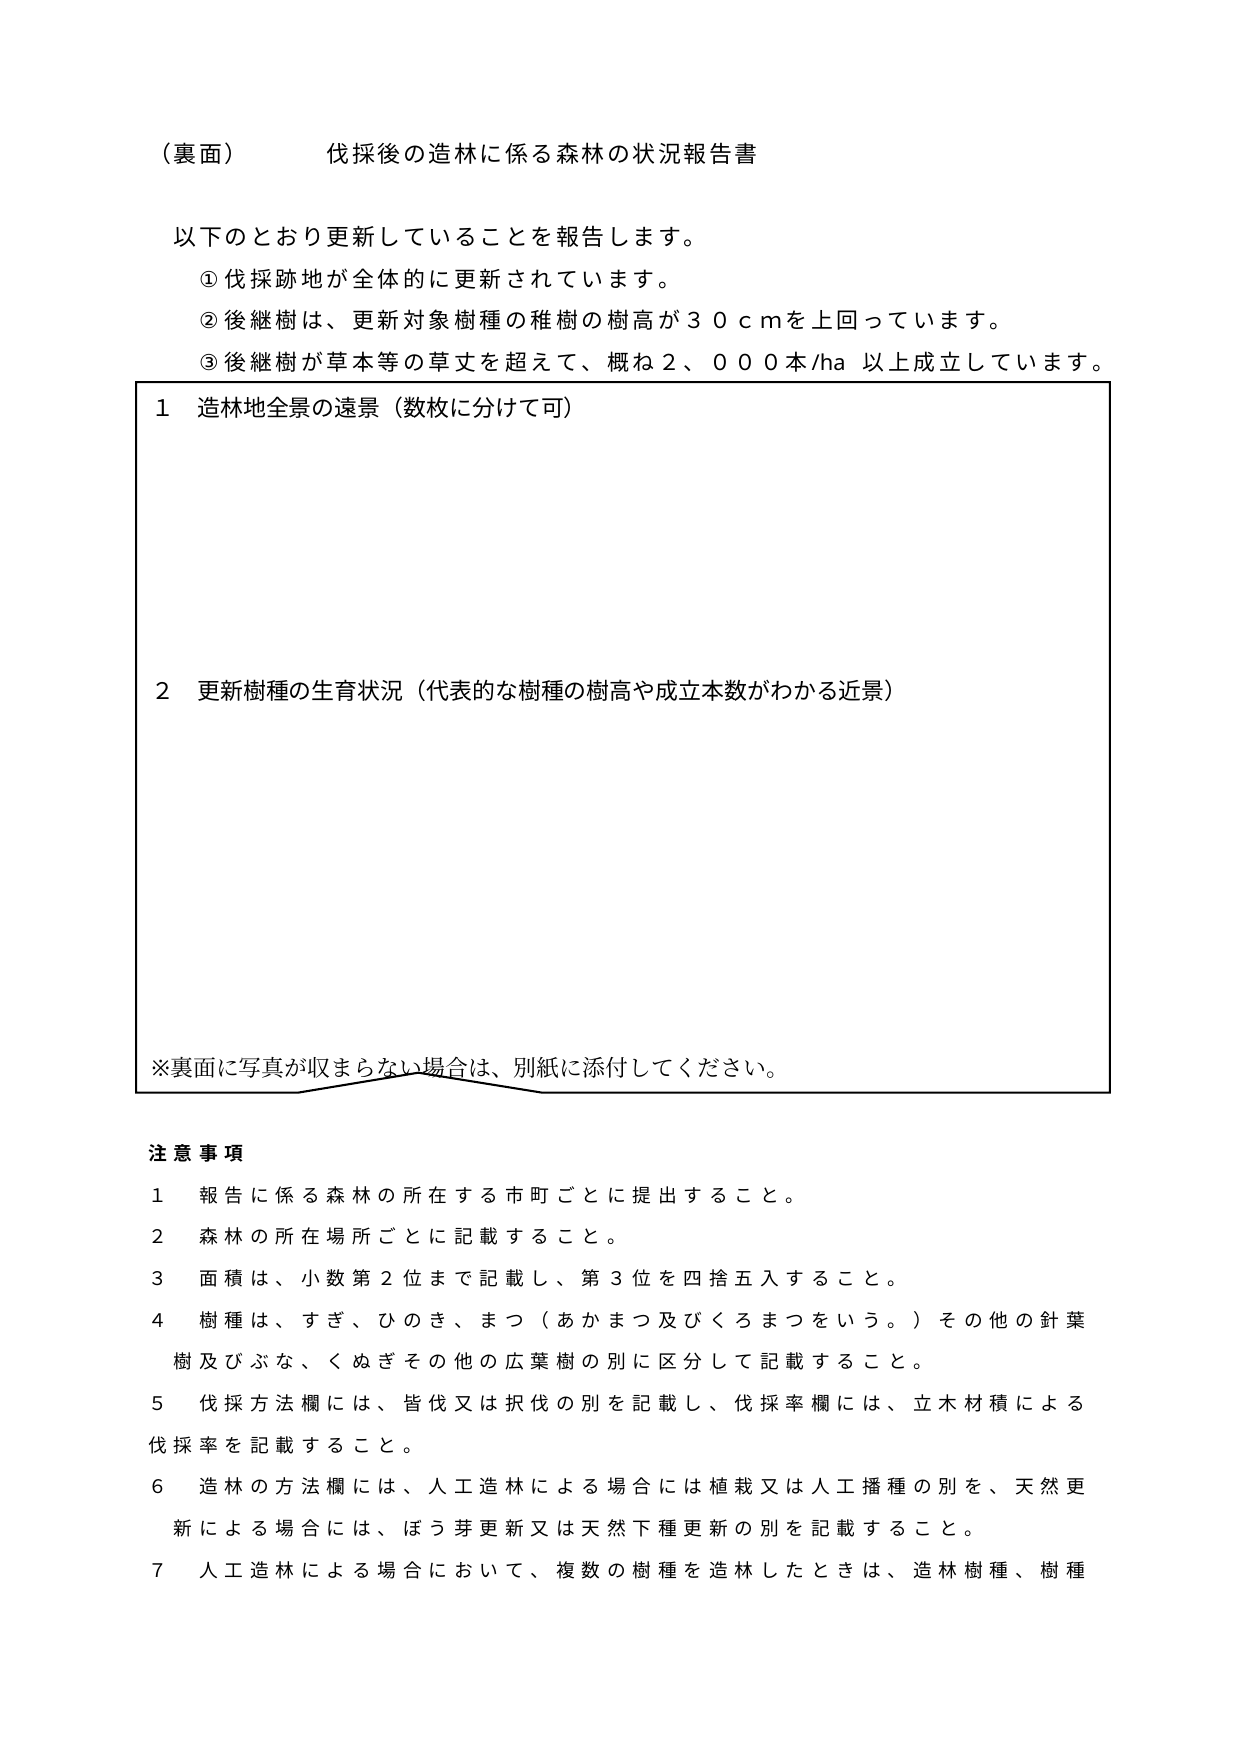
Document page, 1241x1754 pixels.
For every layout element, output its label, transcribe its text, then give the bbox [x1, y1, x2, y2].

text ４ 樹種は、すぎ、ひのき、まつ（あかまつ及びくろまつをいう。）その他の針葉樹及びぶな、くぬぎその他の広葉樹の別に区分して記載すること。 [148, 1298, 1092, 1382]
list 後継樹が草本等の草丈を超えて、概ね２、０００本/ha以上成立しています。 [185, 340, 1092, 381]
text （裏面） 伐採後の造林に係る森林の状況報告書 [148, 132, 1092, 173]
list 後継樹は、更新対象樹種の稚樹の樹高が３０ｃｍを上回っています。 [185, 298, 1092, 340]
text ５ 伐採方法欄には、皆伐又は択伐の別を記載し、伐採率欄には、立木材積による伐採率を記載すること。 [148, 1382, 1092, 1465]
text ６ 造林の方法欄には、人工造林による場合には植栽又は人工播種の別を、天然更新による場合には、ぼう芽更新又は天然下種更新の別を記載すること。 [148, 1465, 1092, 1548]
text 注意事項 [148, 1132, 1092, 1173]
text ２ 森林の所在場所ごとに記載すること。 [148, 1215, 1092, 1257]
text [148, 1548, 1092, 1590]
text ３ 面積は、小数第２位まで記載し、第３位を四捨五入すること。 [148, 1257, 1092, 1298]
list 伐採跡地が全体的に更新されています。 [185, 257, 1092, 298]
text １ 報告に係る森林の所在する市町ごとに提出すること。 [148, 1173, 1092, 1215]
text 以下のとおり更新していることを報告します。 [148, 215, 1092, 257]
